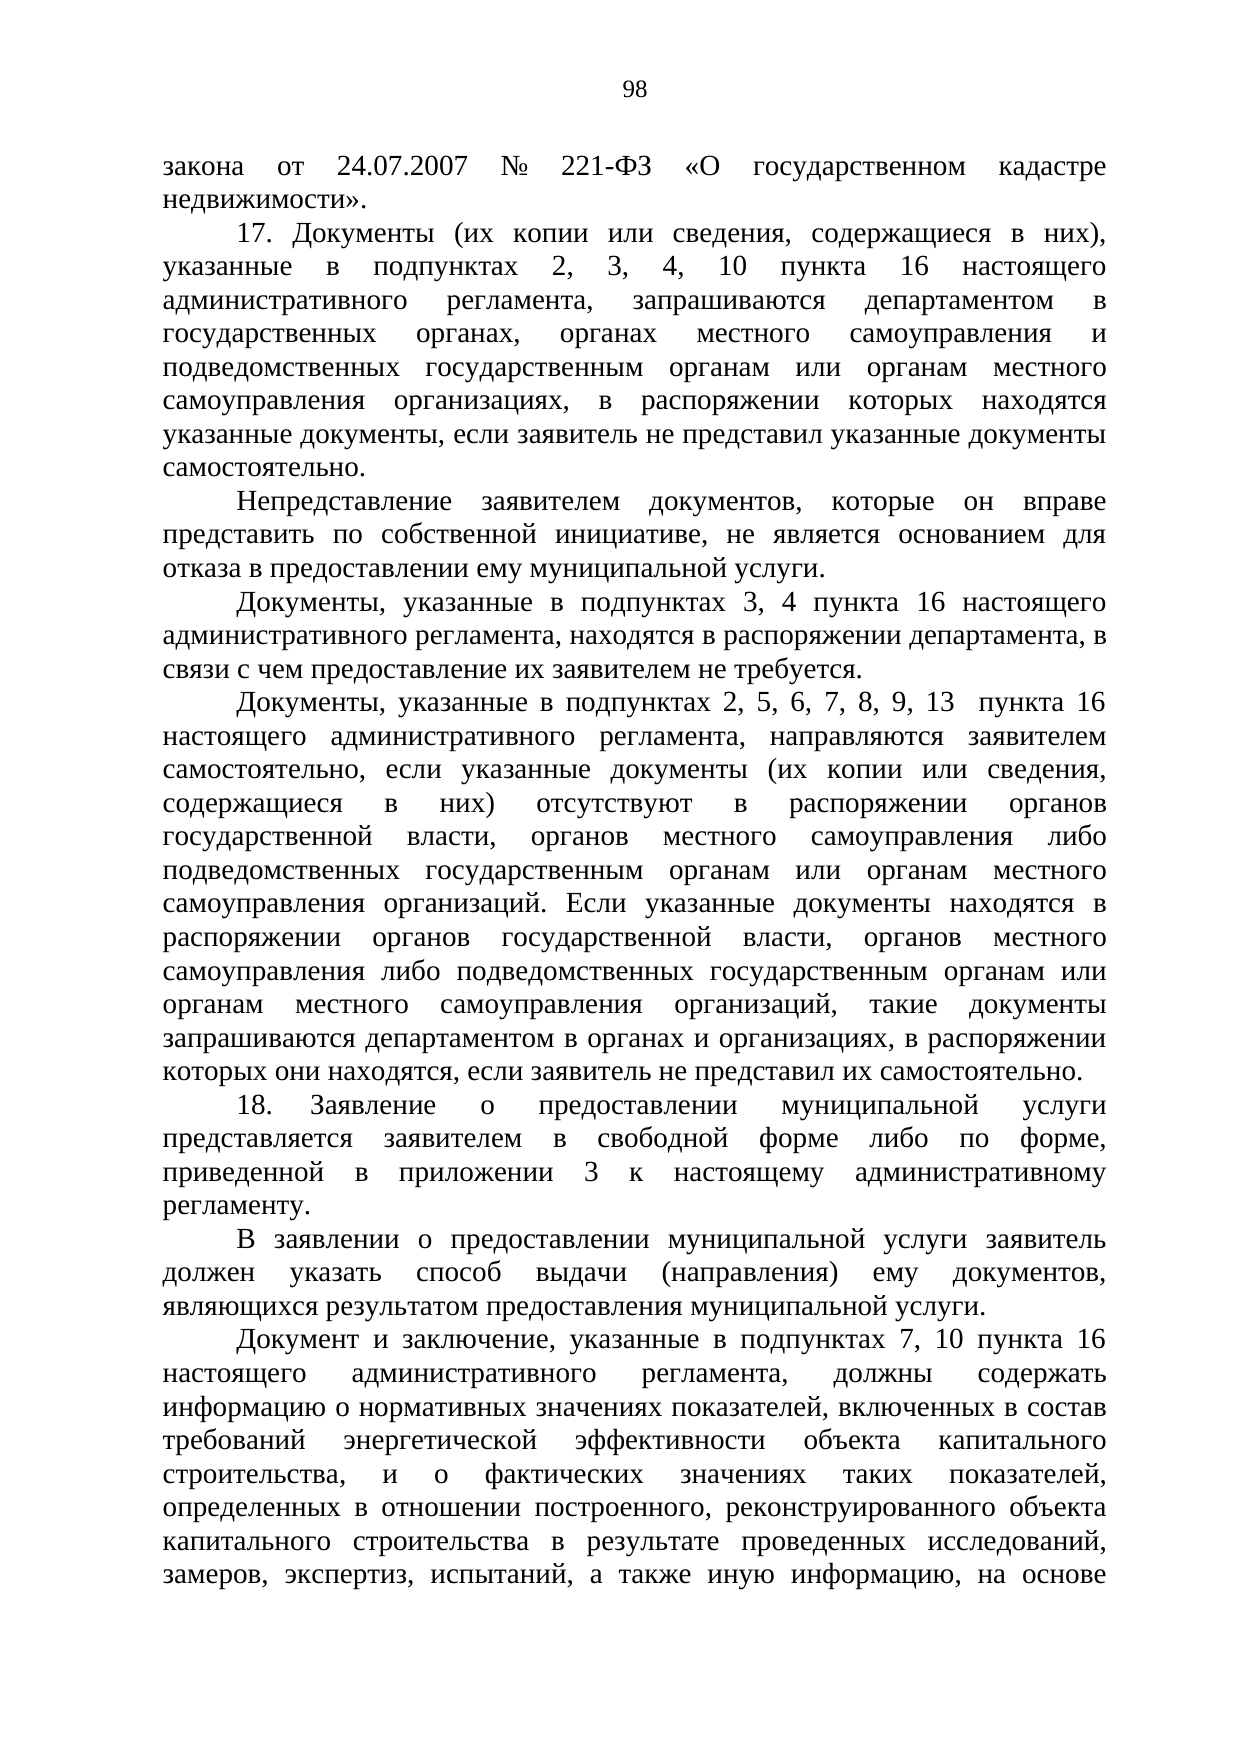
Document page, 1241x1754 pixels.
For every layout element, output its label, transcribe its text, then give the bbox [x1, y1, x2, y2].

text 17. Документы (их копии или сведения, содержащиеся в них), указанные в подпунктах 2, 3, 4, 10 пункта 16 настоящего административного регламента, запрашиваются департаментом в государственных органах, органах местного самоуправления и подведомственных государственным органам или органам местного самоуправления организациях, в распоряжении которых находятся указанные документы, если заявитель не представил указанные документы самостоятельно. [162, 215, 1107, 483]
text Документы, указанные в подпунктах 2, 5, 6, 7, 8, 9, 13 пункта 16 настоящего административного регламента, направляются заявителем самостоятельно, если указанные документы (их копии или сведения, содержащиеся в них) отсутствуют в распоряжении органов государственной власти, органов местного самоуправления либо подведомственных государственным органам или органам местного самоуправления организаций. Если указанные документы находятся в распоряжении органов государственной власти, органов местного самоуправления либо подведомственных государственным органам или органам местного самоуправления организаций, такие документы запрашиваются департаментом в органах и организациях, в распоряжении которых они находятся, если заявитель не представил их самостоятельно. [162, 684, 1107, 1087]
text Документы, указанные в подпунктах 3, 4 пункта 16 настоящего административного регламента, находятся в распоряжении департамента, в связи с чем предоставление их заявителем не требуется. [162, 584, 1107, 684]
text Непредставление заявителем документов, которые он вправе представить по собственной инициативе, не является основанием для отказа в предоставлении ему муниципальной услуги. [162, 483, 1107, 584]
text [162, 148, 1107, 215]
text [162, 1322, 1107, 1590]
text В заявлении о предоставлении муниципальной услуги заявитель должен указать способ выдачи (направления) ему документов, являющихся результатом предоставления муниципальной услуги. [162, 1221, 1107, 1322]
text 18. Заявление о предоставлении муниципальной услуги представляется заявителем в свободной форме либо по форме, приведенной в приложении 3 к настоящему административному регламенту. [162, 1087, 1107, 1221]
